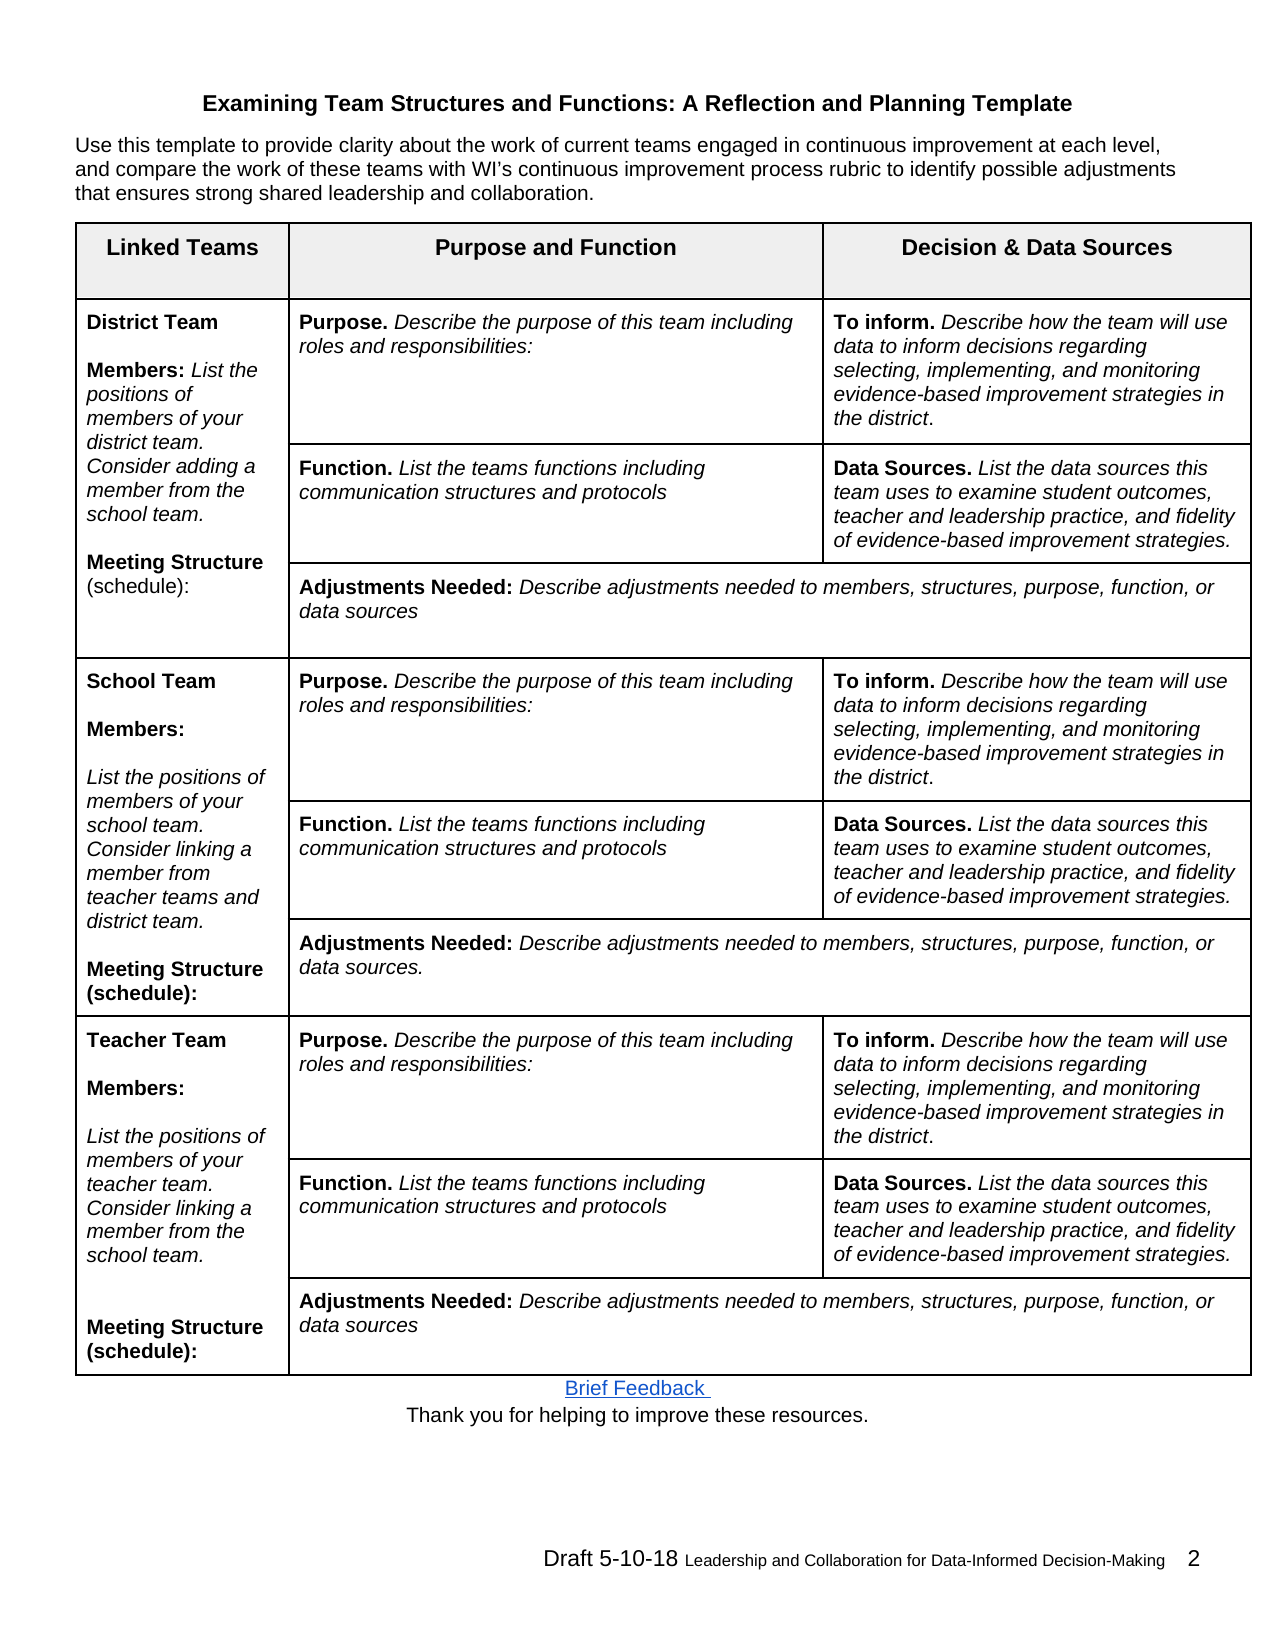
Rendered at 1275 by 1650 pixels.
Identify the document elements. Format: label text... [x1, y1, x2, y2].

table_cell Purpose. Describe the purpose of this team including roles and responsibilities: [290, 1017, 822, 1158]
table_cell Function. List the teams functions including communication structures and protocols [290, 1160, 822, 1277]
table_cell Data Sources. List the data sources this team uses to examine student outcomes, teacher and leadership practice, and fidelity of evidence-based improvement strategies. [824, 802, 1250, 918]
table_cell Adjustments Needed: Describe adjustments needed to members, structures, purpose, function, or data sources. [290, 920, 1250, 1015]
table_cell Data Sources. List the data sources this team uses to examine student outcomes, teacher and leadership practice, and fidelity of evidence-based improvement strategies. [824, 445, 1250, 562]
text Use this template to provide clarity about the work of current teams engaged in continuous improvement at each level, and compare the work of these teams with WI’s continuous improvement process rubric to identify possible adjustments that ensures strong shared leadership and collaboration. [75, 133, 1200, 205]
table_cell To inform. Describe how the team will use data to inform decisions regarding selecting, implementing, and monitoring evidence-based improvement strategies in the district. [824, 1017, 1250, 1158]
table_header Purpose and Function [290, 224, 822, 297]
table_cell School Team Members: List the positions of members of your school team. Consider linking a member from teacher teams and district team. Meeting Structure (schedule): [77, 659, 288, 1015]
table_cell District Team Members: List the positions of members of your district team. Consider adding a member from the school team. Meeting Structure (schedule): [77, 300, 288, 657]
text Brief Feedback Thank you for helping to improve these resources. [75, 1376, 1200, 1427]
table_cell Function. List the teams functions including communication structures and protocols [290, 802, 822, 918]
table_cell To inform. Describe how the team will use data to inform decisions regarding selecting, implementing, and monitoring evidence-based improvement strategies in the district. [824, 659, 1250, 799]
table_header Linked Teams [77, 224, 288, 297]
table_header Decision & Data Sources [824, 224, 1250, 297]
table_cell Purpose. Describe the purpose of this team including roles and responsibilities: [290, 659, 822, 799]
table_cell Adjustments Needed: Describe adjustments needed to members, structures, purpose, function, or data sources [290, 1279, 1250, 1373]
table_cell Purpose. Describe the purpose of this team including roles and responsibilities: [290, 300, 822, 443]
table_cell Function. List the teams functions including communication structures and protocols [290, 445, 822, 562]
table_cell Teacher Team Members: List the positions of members of your teacher team. Consider linking a member from the school team. Meeting Structure (schedule): [77, 1017, 288, 1373]
table_cell Data Sources. List the data sources this team uses to examine student outcomes, teacher and leadership practice, and fidelity of evidence-based improvement strategies. [824, 1160, 1250, 1277]
table_cell To inform. Describe how the team will use data to inform decisions regarding selecting, implementing, and monitoring evidence-based improvement strategies in the district. [824, 300, 1250, 443]
text Examining Team Structures and Functions: A Reflection and Planning Template [75, 90, 1200, 117]
table_cell Adjustments Needed: Describe adjustments needed to members, structures, purpose, function, or data sources [290, 564, 1250, 657]
